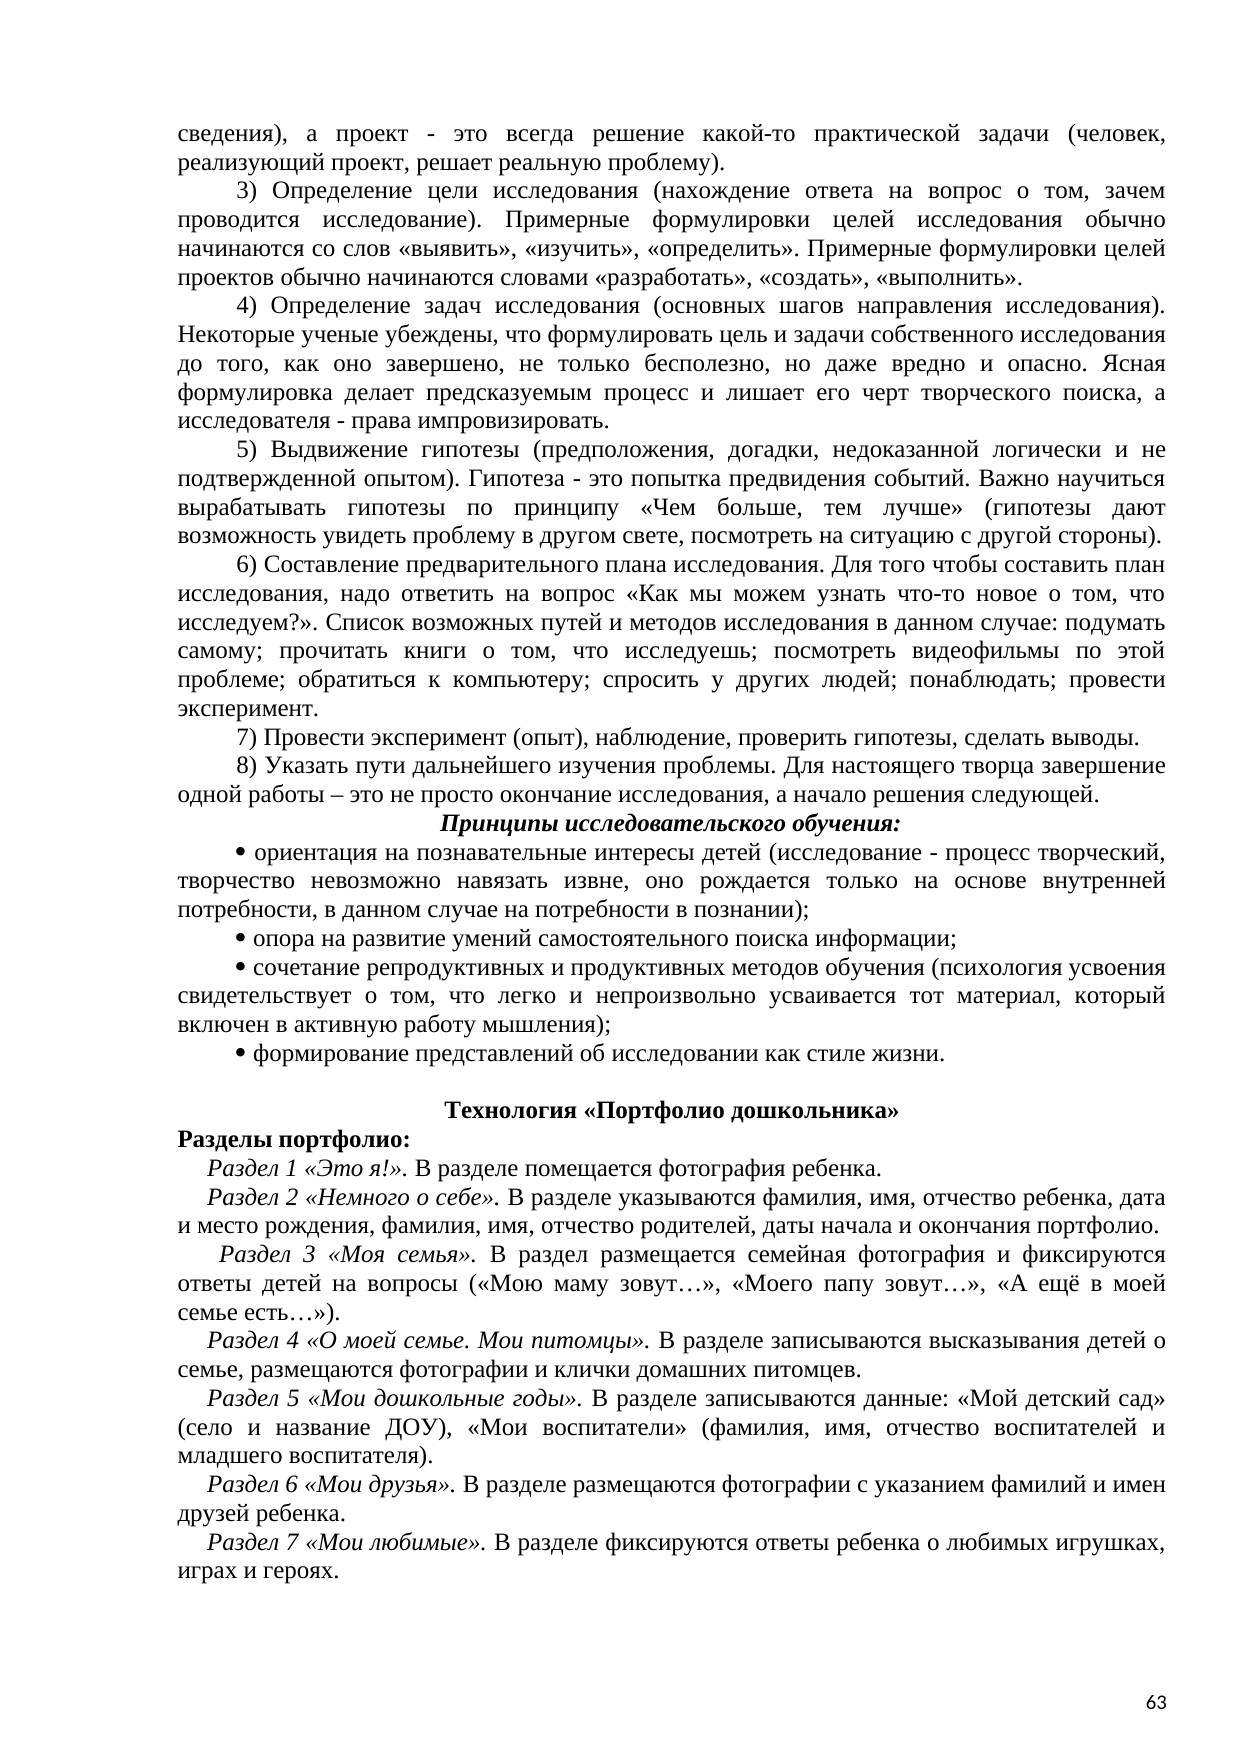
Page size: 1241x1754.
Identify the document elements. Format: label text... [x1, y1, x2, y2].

text 5) Выдвижение гипотезы (предположения, догадки, недоказанной логически и не подтвержденной опытом). Гипотеза - это попытка предвидения событий. Важно научиться вырабатывать гипотезы по принципу «Чем больше, тем лучше» (гипотезы дают возможность увидеть проблему в другом свете, посмотреть на ситуацию с другой стороны). [177, 434, 1167, 549]
text 6) Составление предварительного плана исследования. Для того чтобы составить план исследования, надо ответить на вопрос «Как мы можем узнать что-то новое о том, что исследуем?». Список возможных путей и методов исследования в данном случае: подумать самому; прочитать книги о том, что исследуешь; посмотреть видеофильмы по этой проблеме; обратиться к компьютеру; спросить у других людей; понаблюдать; провести эксперимент. [177, 549, 1167, 722]
text Раздел 2 «Немного о себе». В разделе указываются фамилия, имя, отчество ребенка, дата и место рождения, фамилия, имя, отчество родителей, даты начала и окончания портфолио. [177, 1182, 1167, 1239]
text 3) Определение цели исследования (нахождение ответа на вопрос о том, зачем проводится исследование). Примерные формулировки целей исследования обычно начинаются со слов «выявить», «изучить», «определить». Примерные формулировки целей проектов обычно начинаются словами «разработать», «создать», «выполнить». [177, 176, 1167, 291]
text Раздел 7 «Мои любимые». В разделе фиксируются ответы ребенка о любимых игрушках, играх и героях. [177, 1527, 1167, 1584]
text Раздел 1 «Это я!». В разделе помещается фотография ребенка. [177, 1153, 1167, 1182]
text 4) Определение задач исследования (основных шагов направления исследования). Некоторые ученые убеждены, что формулировать цель и задачи собственного исследования до того, как оно завершено, не только бесполезно, но даже вредно и опасно. Ясная формулировка делает предсказуемым процесс и лишает его черт творческого поиска, а исследователя - права импровизировать. [177, 291, 1167, 434]
text формирование представлений об исследовании как стиле жизни. [177, 1038, 1167, 1067]
text ориентация на познавательные интересы детей (исследование - процесс творческий, творчество невозможно навязать извне, оно рождается только на основе внутренней потребности, в данном случае на потребности в познании); [177, 837, 1167, 923]
text Раздел 5 «Мои дошкольные годы». В разделе записываются данные: «Мой детский сад» (село и название ДОУ), «Мои воспитатели» (фамилия, имя, отчество воспитателей и младшего воспитателя). [177, 1383, 1167, 1469]
text Раздел 3 «Моя семья». В раздел размещается семейная фотография и фиксируются ответы детей на вопросы («Мою маму зовут…», «Моего папу зовут…», «А ещё в моей семье есть…»). [177, 1239, 1167, 1326]
text Технология «Портфолио дошкольника» [177, 1096, 1167, 1124]
text Раздел 4 «О моей семье. Мои питомцы». В разделе записываются высказывания детей о семье, размещаются фотографии и клички домашних питомцев. [177, 1326, 1167, 1383]
text Разделы портфолио: [177, 1124, 1167, 1153]
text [177, 118, 1167, 176]
text Раздел 6 «Мои друзья». В разделе размещаются фотографии с указанием фамилий и имен друзей ребенка. [177, 1469, 1167, 1527]
text 8) Указать пути дальнейшего изучения проблемы. Для настоящего творца завершение одной работы – это не просто окончание исследования, а начало решения следующей. [177, 751, 1167, 808]
text опора на развитие умений самостоятельного поиска информации; [177, 923, 1167, 952]
text сочетание репродуктивных и продуктивных методов обучения (психология усвоения свидетельствует о том, что легко и непроизвольно усваивается тот материал, который включен в активную работу мышления); [177, 952, 1167, 1038]
text Принципы исследовательского обучения: [177, 808, 1167, 837]
text 7) Провести эксперимент (опыт), наблюдение, проверить гипотезы, сделать выводы. [177, 722, 1167, 751]
